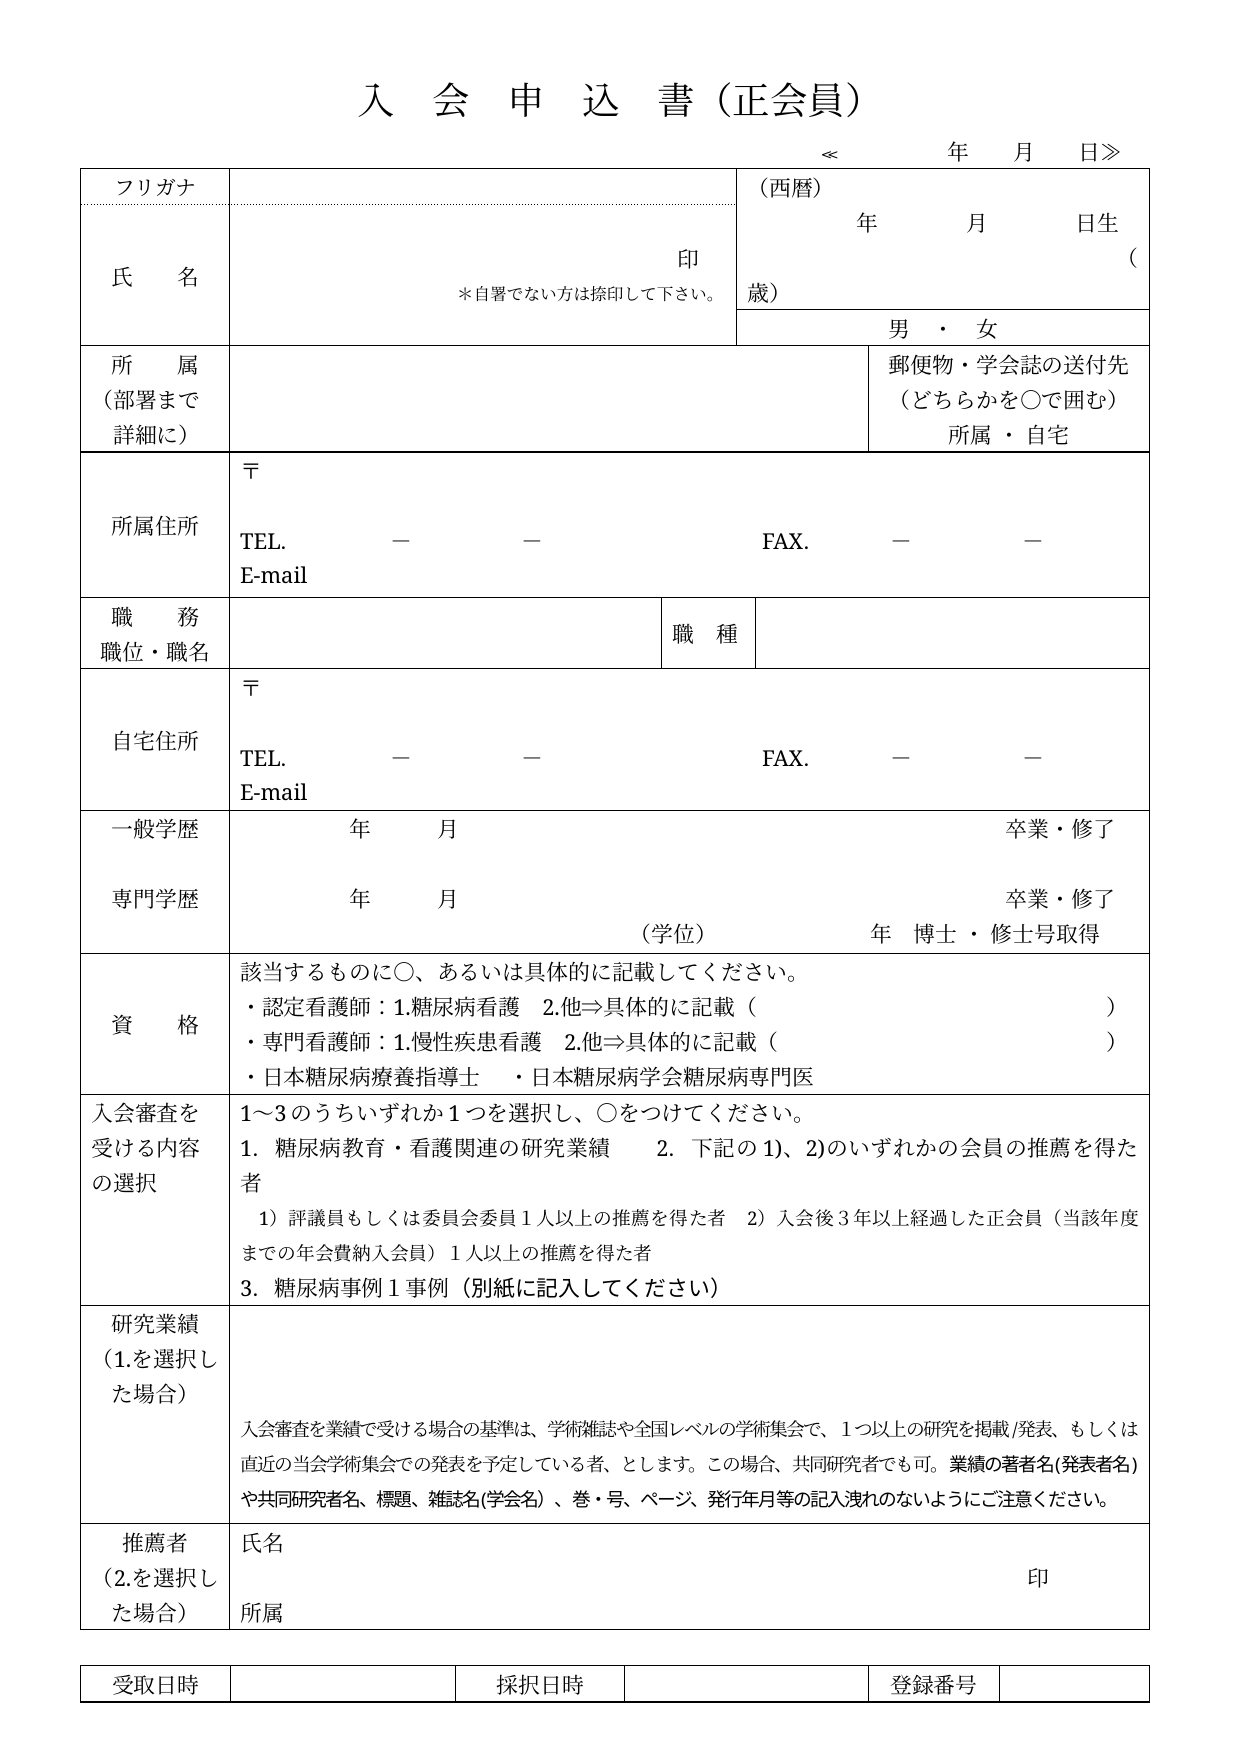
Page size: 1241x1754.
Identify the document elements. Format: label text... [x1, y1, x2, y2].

table_cell 該当するものに○、あるいは具体的に記載してください。 ・認定看護師：1.糖尿病看護 2.他⇒具体的に記載（ ） ・専門看護師：1.慢性疾患看護 2.他⇒具体的に記載（ ） ・日本糖尿病療養指導士 ・日本糖尿病学会糖尿病専門医 [230, 954, 1149, 1094]
table_header 採択日時 [456, 1666, 624, 1701]
table_cell 氏 名 [81, 204, 229, 345]
table_cell 所 属 （部署まで 詳細に） [81, 346, 229, 451]
table_cell 1～3のうちいずれか1つを選択し、○をつけてください。 1．糖尿病教育・看護関連の研究業績 2．下記の1)、2)のいずれかの会員の推薦を得た者 1）評議員もしくは委員会委員１人以上の推薦を得た者 2）入会後３年以上経過した正会員（当該年度までの年会費納入会員）１人以上の推薦を得た者 3．糖尿病事例１事例（別紙に記入してください） [230, 1095, 1149, 1305]
table_header [230, 169, 736, 204]
table_header [231, 1666, 455, 1701]
table_cell 一般学歴 専門学歴 [81, 811, 229, 953]
table_cell 年 月 卒業・修了 年 月 卒業・修了 （学位） 年 博士 ・ 修士号取得 [230, 811, 1149, 953]
table_cell 印 ＊自署でない方は捺印して下さい。 [230, 204, 736, 345]
table_header [625, 1666, 868, 1701]
table_cell 男 ・ 女 [737, 310, 1149, 345]
table_cell 所属住所 [81, 453, 229, 597]
table_header 受取日時 [81, 1666, 230, 1701]
table_cell 推薦者 （2.を選択した場合） [81, 1524, 229, 1629]
table_cell 研究業績 （1.を選択した場合） [81, 1306, 229, 1523]
table_cell 氏名 印 所属 [230, 1524, 1149, 1629]
table_cell [756, 598, 1149, 668]
table_header 登録番号 [869, 1666, 999, 1701]
table_header [1000, 1666, 1149, 1701]
table_cell 郵便物・学会誌の送付先 （どちらかを○で囲む） 所属 ・ 自宅 [869, 346, 1149, 451]
table_cell 自宅住所 [81, 669, 229, 810]
table_cell [230, 598, 661, 668]
table_cell 入会審査を業績で受ける場合の基準は、学術雑誌や全国レベルの学術集会で、１つ以上の研究を掲載/発表、もしくは直近の当会学術集会での発表を予定している者、とします。この場合、共同研究者でも可。業績の著者名(発表者名)や共同研究者名、標題、雑誌名(学会名）、巻・号、ページ、発行年月等の記入洩れのないようにご注意ください。 [230, 1306, 1149, 1523]
table_cell 資 格 [81, 954, 229, 1094]
table_cell 〒 TEL． － － FAX． － － E-mail [230, 669, 1149, 810]
text 入 会 申 込 書（正会員） [118, 63, 1122, 133]
table_cell [230, 346, 868, 451]
table_header フリガナ [81, 169, 229, 204]
table_header （西暦） 年 月 日生 （ 歳） [737, 169, 1149, 309]
table_cell 〒 TEL． － － FAX． － － E-mail [230, 453, 1149, 597]
table_cell 職 務 職位・職名 [81, 598, 229, 668]
text ≪ 年 月 日≫ [118, 133, 1122, 168]
table_cell 職 種 [662, 598, 755, 668]
table_cell 入会審査を受ける内容の選択 [81, 1095, 229, 1305]
